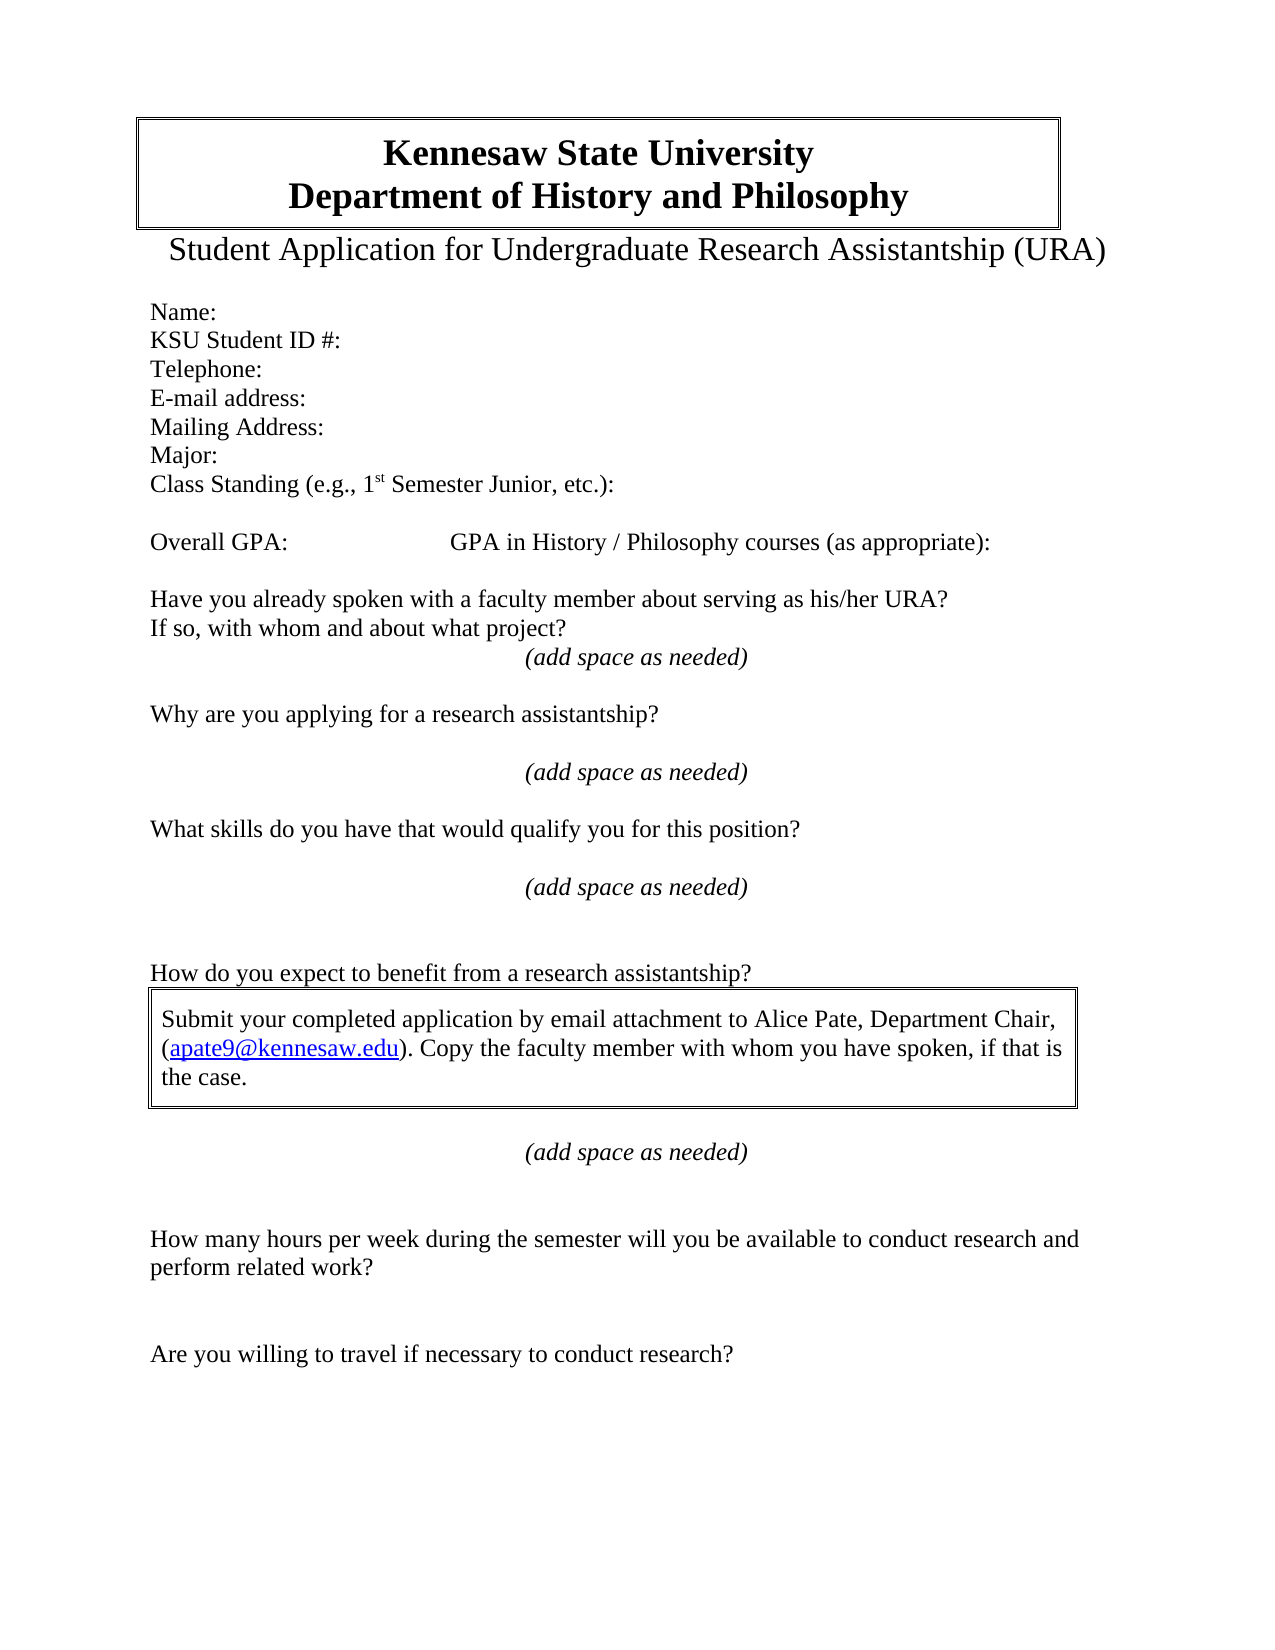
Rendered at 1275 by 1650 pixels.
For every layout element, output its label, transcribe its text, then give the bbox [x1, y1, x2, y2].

text Class Standing (e.g., 1st Semester Junior, etc.): [150, 469, 1125, 498]
text Have you already spoken with a faculty member about serving as his/her URA? [150, 584, 1125, 613]
text (add space as needed) [150, 1137, 1125, 1166]
text How do you expect to benefit from a research assistantship? [150, 958, 1125, 987]
text Student Application for Undergraduate Research Assistantship (URA) [150, 195, 1125, 268]
text Why are you applying for a research assistantship? [150, 699, 1125, 728]
text Name: [150, 297, 1125, 326]
text Telephone: [150, 354, 1125, 383]
text What skills do you have that would qualify you for this position? [150, 814, 1125, 843]
text Are you willing to travel if necessary to conduct research? [150, 1339, 1125, 1367]
text (add space as needed) [150, 642, 1125, 671]
text Major: [150, 441, 1125, 469]
table_header Kennesaw State University Department of History and Philosophy [139, 120, 1058, 227]
text How many hours per week during the semester will you be available to conduct research and perform related work? [150, 1224, 1125, 1281]
text (add space as needed) [150, 872, 1125, 901]
text E-mail address: [150, 383, 1125, 412]
table_header Submit your completed application by email attachment to Alice Pate, Department Chair, (apate9@kennesaw.edu). Copy the faculty member with whom you have spoken, if that is the case. [152, 990, 1075, 1106]
text If so, with whom and about what project? [150, 613, 1125, 642]
text KSU Student ID #: [150, 326, 1125, 354]
text Mailing Address: [150, 412, 1125, 441]
text Overall GPA: GPA in History / Philosophy courses (as appropriate): [150, 527, 1125, 556]
text (add space as needed) [150, 757, 1125, 786]
